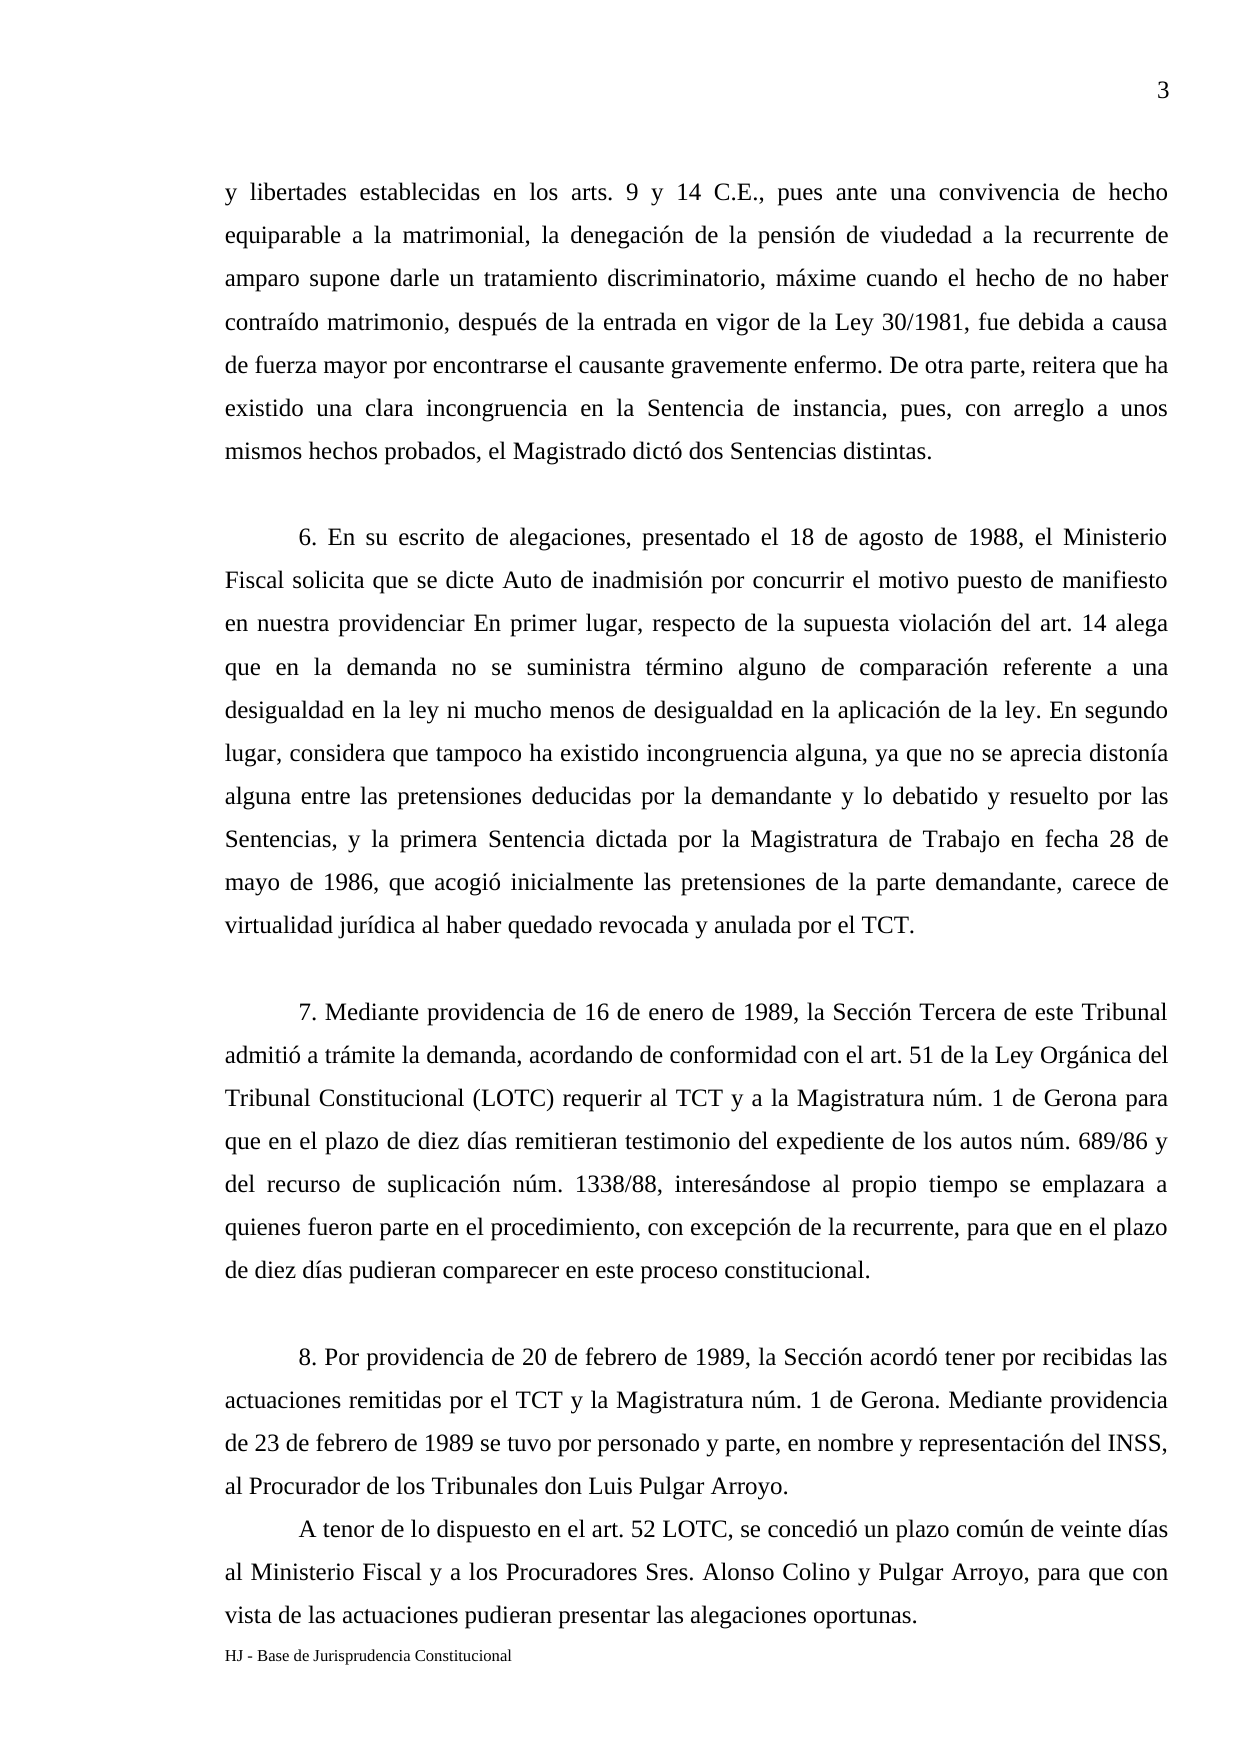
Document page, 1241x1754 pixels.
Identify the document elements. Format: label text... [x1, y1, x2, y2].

text 7. Mediante providencia de 16 de enero de 1989, la Sección Tercera de este Tribunal admitió a trámite la demanda, acordando de conformidad con el art. 51 de la Ley Orgánica del Tribunal Constitucional (LOTC) requerir al TCT y a la Magistratura núm. 1 de Gerona para que en el plazo de diez días remitieran testimonio del expediente de los autos núm. 689/86 y del recurso de suplicación núm. 1338/88, interesándose al propio tiempo se emplazara a quienes fueron parte en el procedimiento, con excepción de la recurrente, para que en el plazo de diez días pudieran comparecer en este proceso constitucional. [224, 997, 1169, 1284]
text 6. En su escrito de alegaciones, presentado el 18 de agosto de 1988, el Ministerio Fiscal solicita que se dicte Auto de inadmisión por concurrir el motivo puesto de manifiesto en nuestra providenciar En primer lugar, respecto de la supuesta violación del art. 14 alega que en la demanda no se suministra término alguno de comparación referente a una desigualdad en la ley ni mucho menos de desigualdad en la aplicación de la ley. En segundo lugar, considera que tampoco ha existido incongruencia alguna, ya que no se aprecia distonía alguna entre las pretensiones deducidas por la demandante y lo debatido y resuelto por las Sentencias, y la primera Sentencia dictada por la Magistratura de Trabajo en fecha 28 de mayo de 1986, que acogió inicialmente las pretensiones de la parte demandante, carece de virtualidad jurídica al haber quedado revocada y anulada por el TCT. [224, 522, 1169, 939]
text 8. Por providencia de 20 de febrero de 1989, la Sección acordó tener por recibidas las actuaciones remitidas por el TCT y la Magistratura núm. 1 de Gerona. Mediante providencia de 23 de febrero de 1989 se tuvo por personado y parte, en nombre y representación del INSS, al Procurador de los Tribunales don Luis Pulgar Arroyo. [224, 1342, 1169, 1500]
text A tenor de lo dispuesto en el art. 52 LOTC, se concedió un plazo común de veinte días al Ministerio Fiscal y a los Procuradores Sres. Alonso Colino y Pulgar Arroyo, para que con vista de las actuaciones pudieran presentar las alegaciones oportunas. [224, 1514, 1169, 1629]
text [224, 177, 1169, 465]
